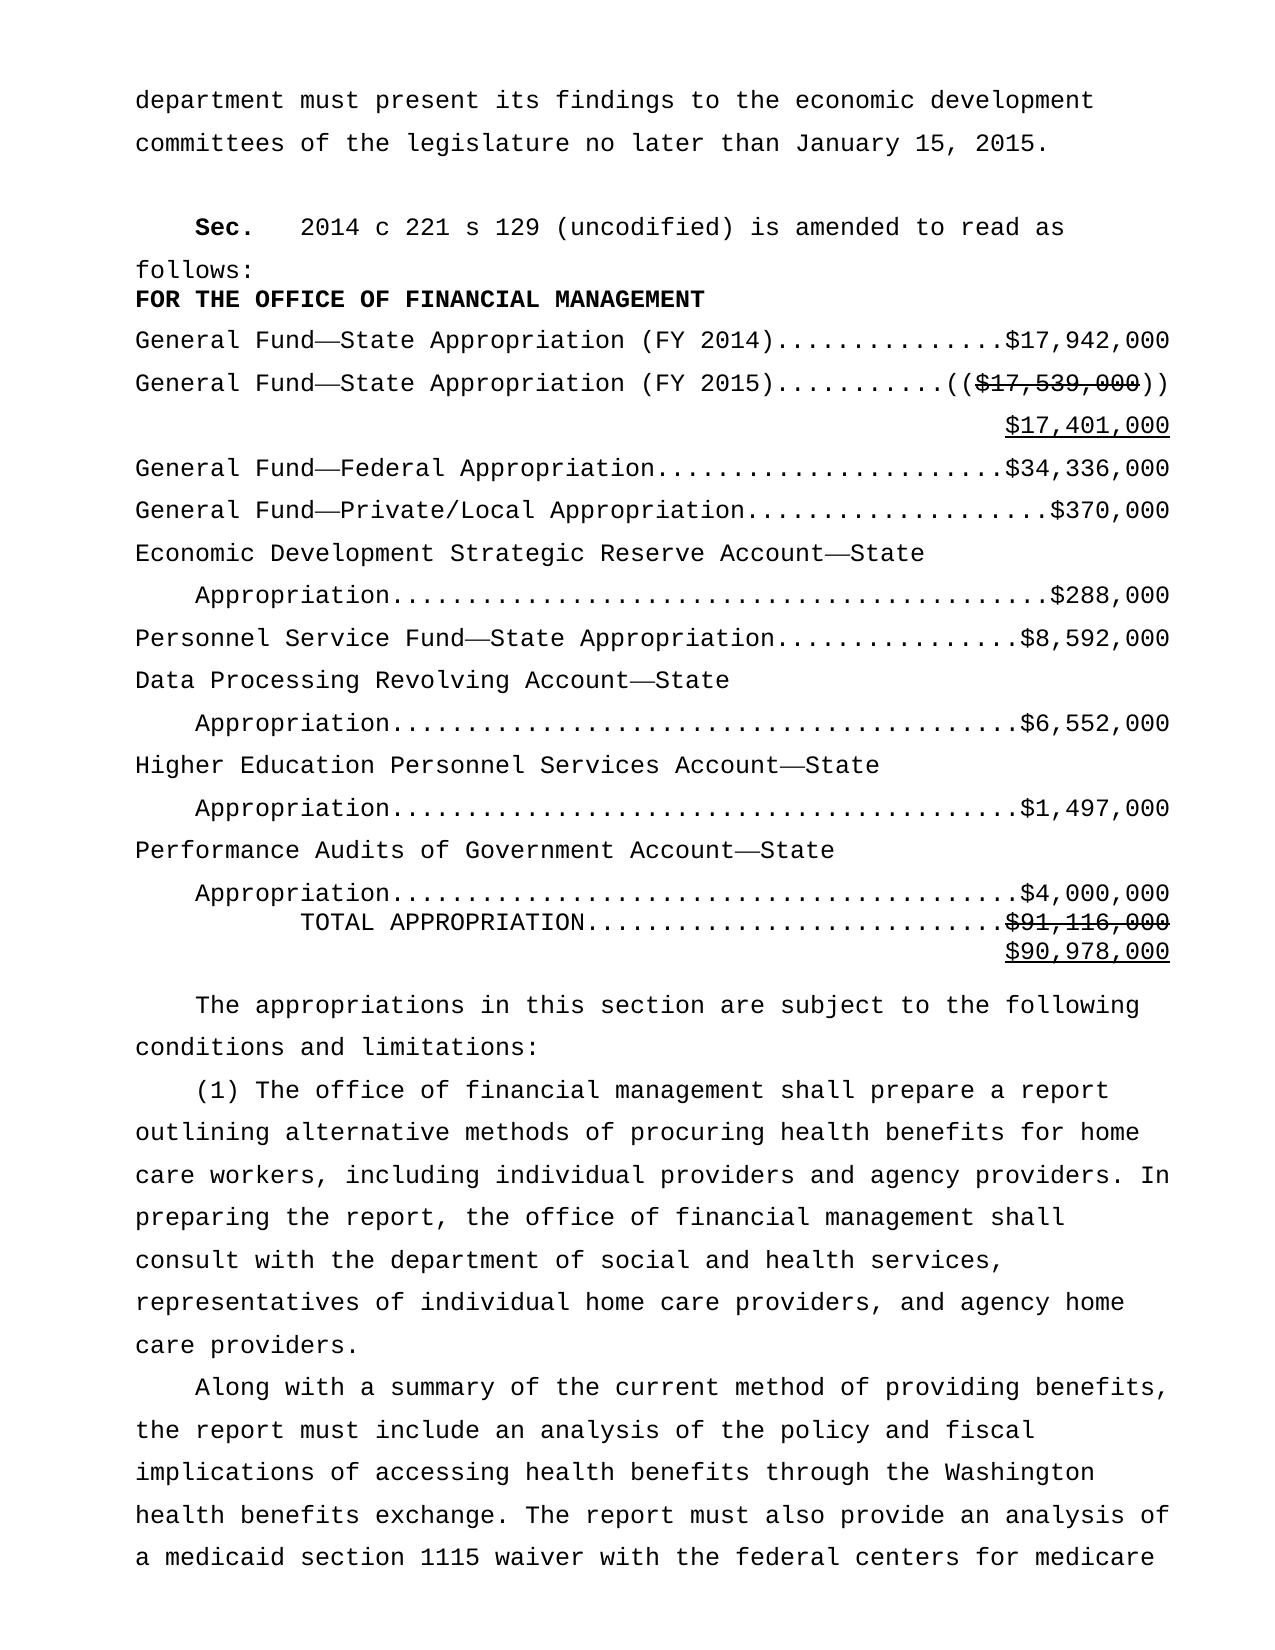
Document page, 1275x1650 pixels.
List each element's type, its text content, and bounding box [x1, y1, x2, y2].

text Appropriation $288,000 [135, 570, 1170, 612]
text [135, 75, 1170, 160]
text Sec. 2014 c 221 s 129 (uncodified) is amended to read as follows: [135, 202, 1170, 287]
text General Fund—State Appropriation (FY 2014) $17,942,000 [135, 315, 1170, 357]
text TOTAL APPROPRIATION $91,116,000 [135, 910, 1170, 938]
text Appropriation $6,552,000 [135, 697, 1170, 740]
text Appropriation $4,000,000 [135, 867, 1170, 910]
text Appropriation $1,497,000 [135, 782, 1170, 825]
text Performance Audits of Government Account—State [135, 825, 1170, 867]
text Economic Development Strategic Reserve Account—State [135, 527, 1170, 570]
text General Fund—State Appropriation (FY 2015) (($17,539,000)) [135, 357, 1170, 400]
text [135, 1362, 1170, 1574]
text General Fund—Federal Appropriation $34,336,000 [135, 442, 1170, 485]
text Higher Education Personnel Services Account—State [135, 740, 1170, 782]
text General Fund—Private/Local Appropriation $370,000 [135, 485, 1170, 527]
text $17,401,000 [135, 400, 1170, 442]
text Personnel Service Fund—State Appropriation $8,592,000 [135, 612, 1170, 655]
text FOR THE OFFICE OF FINANCIAL MANAGEMENT [135, 287, 1170, 315]
text Data Processing Revolving Account—State [135, 655, 1170, 697]
text The appropriations in this section are subject to the following conditions and limitations: [135, 979, 1170, 1064]
text $90,978,000 [135, 938, 1170, 967]
text (1) The office of financial management shall prepare a report outlining alternative methods of procuring health benefits for home care workers, including individual providers and agency providers. In preparing the report, the office of financial management shall consult with the department of social and health services, representatives of individual home care providers, and agency home care providers. [135, 1064, 1170, 1362]
